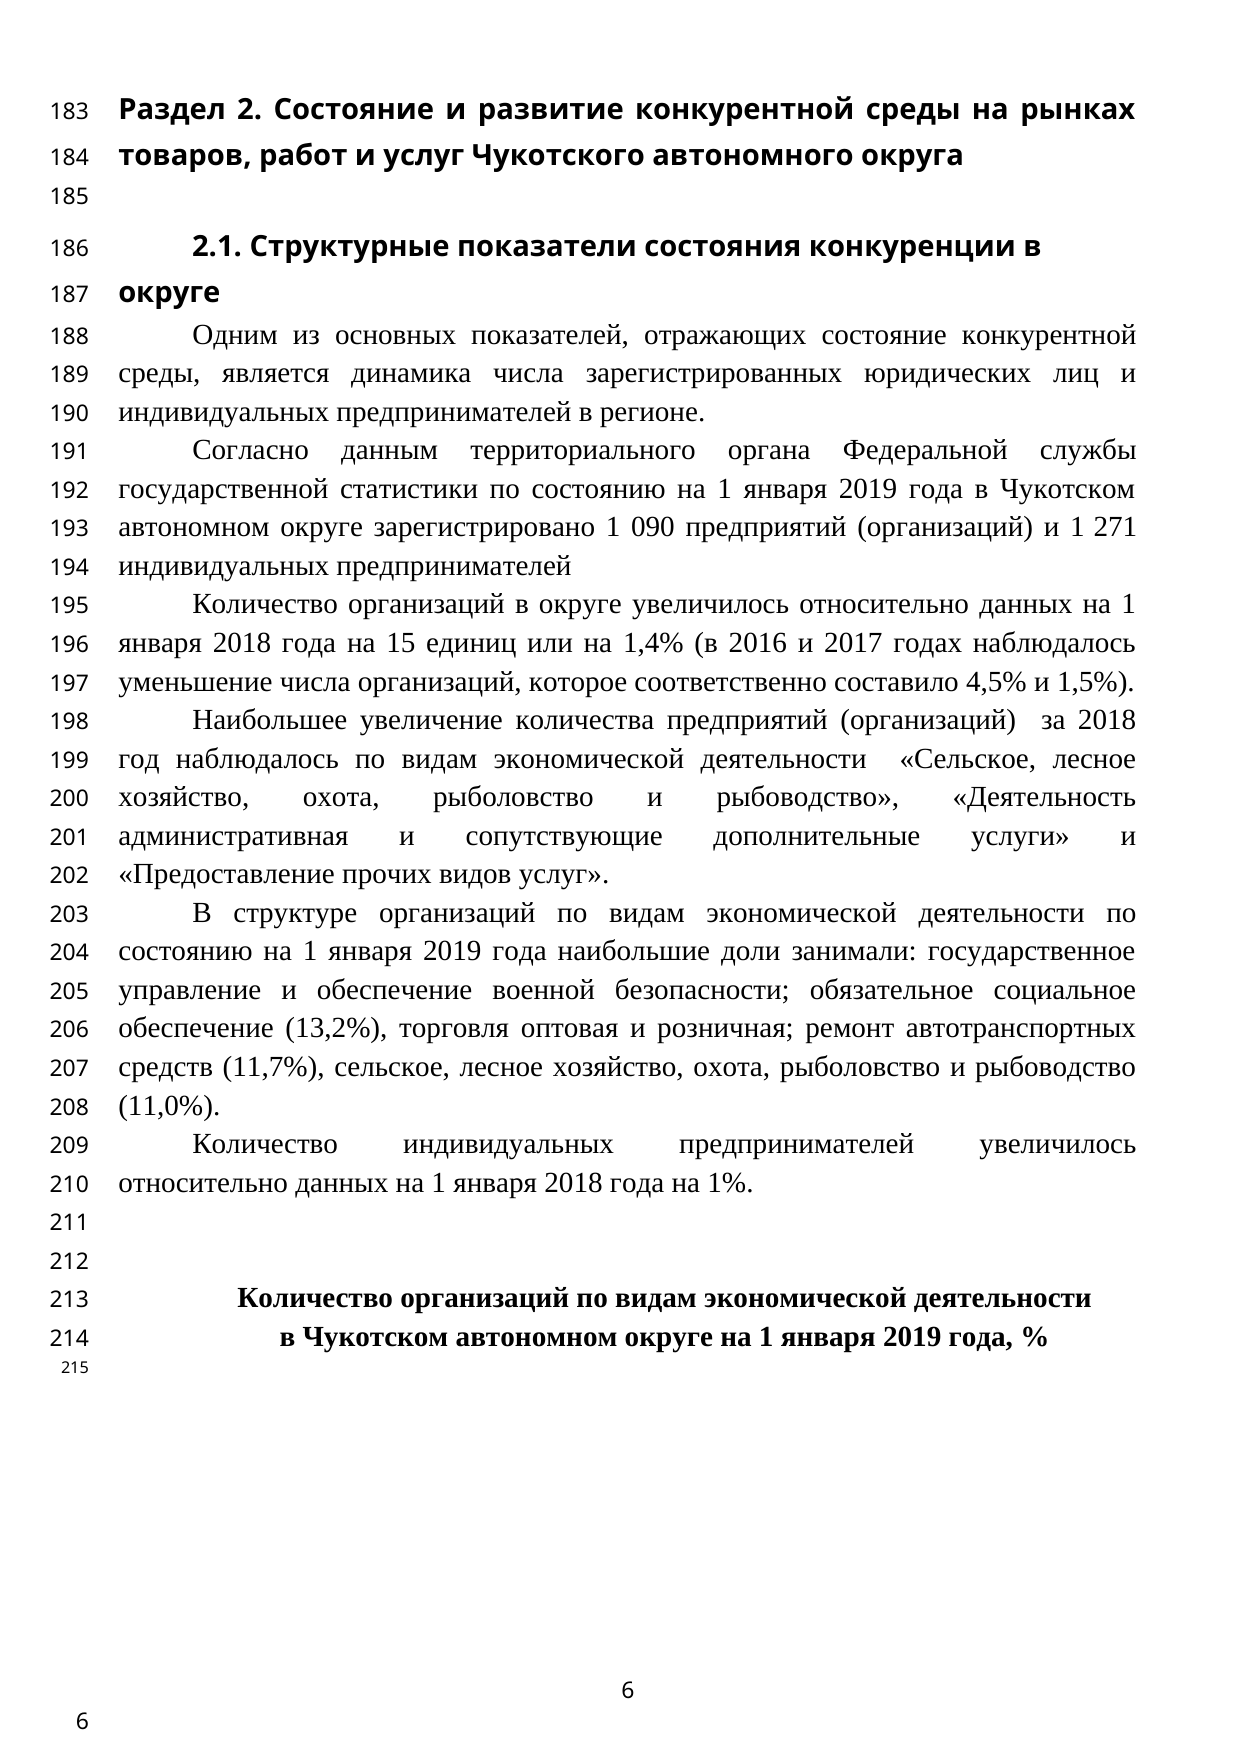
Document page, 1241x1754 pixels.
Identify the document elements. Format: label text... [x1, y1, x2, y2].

subtitle Раздел 2. Состояние и развитие конкурентной среды на рынках товаров, работ и услуг Чукотского автономного округа [118, 89, 1137, 174]
text Согласно данным территориального органа Федеральной службы государственной статистики по состоянию на 1 января 2019 года в Чукотском автономном округе зарегистрировано 1 090 предприятий (организаций) и 1 271 индивидуальных предпринимателей [118, 432, 1137, 582]
text Наибольшее увеличение количества предприятий (организаций) за 2018 год наблюдалось по видам экономической деятельности «Сельское, лесное хозяйство, охота, рыболовство и рыбоводство», «Деятельность административная и сопутствующие дополнительные услуги» и «Предоставление прочих видов услуг». [118, 702, 1137, 890]
text В структуре организаций по видам экономической деятельности по состоянию на 1 января 2019 года наибольшие доли занимали: государственное управление и обеспечение военной безопасности; обязательное социальное обеспечение (13,2%), торговля оптовая и розничная; ремонт автотранспортных средств (11,7%), сельское, лесное хозяйство, охота, рыболовство и рыбоводство (11,0%). [118, 895, 1137, 1121]
text Количество организаций в округе увеличилось относительно данных на 1 января 2018 года на 15 единиц или на 1,4% (в 2016 и 2017 годах наблюдалось уменьшение числа организаций, которое соответственно составило 4,5% и 1,5%). [118, 587, 1137, 697]
subtitle 2.1. Структурные показатели состояния конкуренции в округе [118, 226, 1137, 311]
text Количество индивидуальных предпринимателей увеличилось относительно данных на 1 января 2018 года на 1%. [118, 1126, 1137, 1198]
text Количество организаций по видам экономической деятельности [118, 1280, 1137, 1314]
text Одним из основных показателей, отражающих состояние конкурентной среды, является динамика числа зарегистрированных юридических лиц и индивидуальных предпринимателей в регионе. [118, 317, 1137, 427]
text в Чукотском автономном округе на 1 января 2019 года, % [118, 1319, 1137, 1352]
